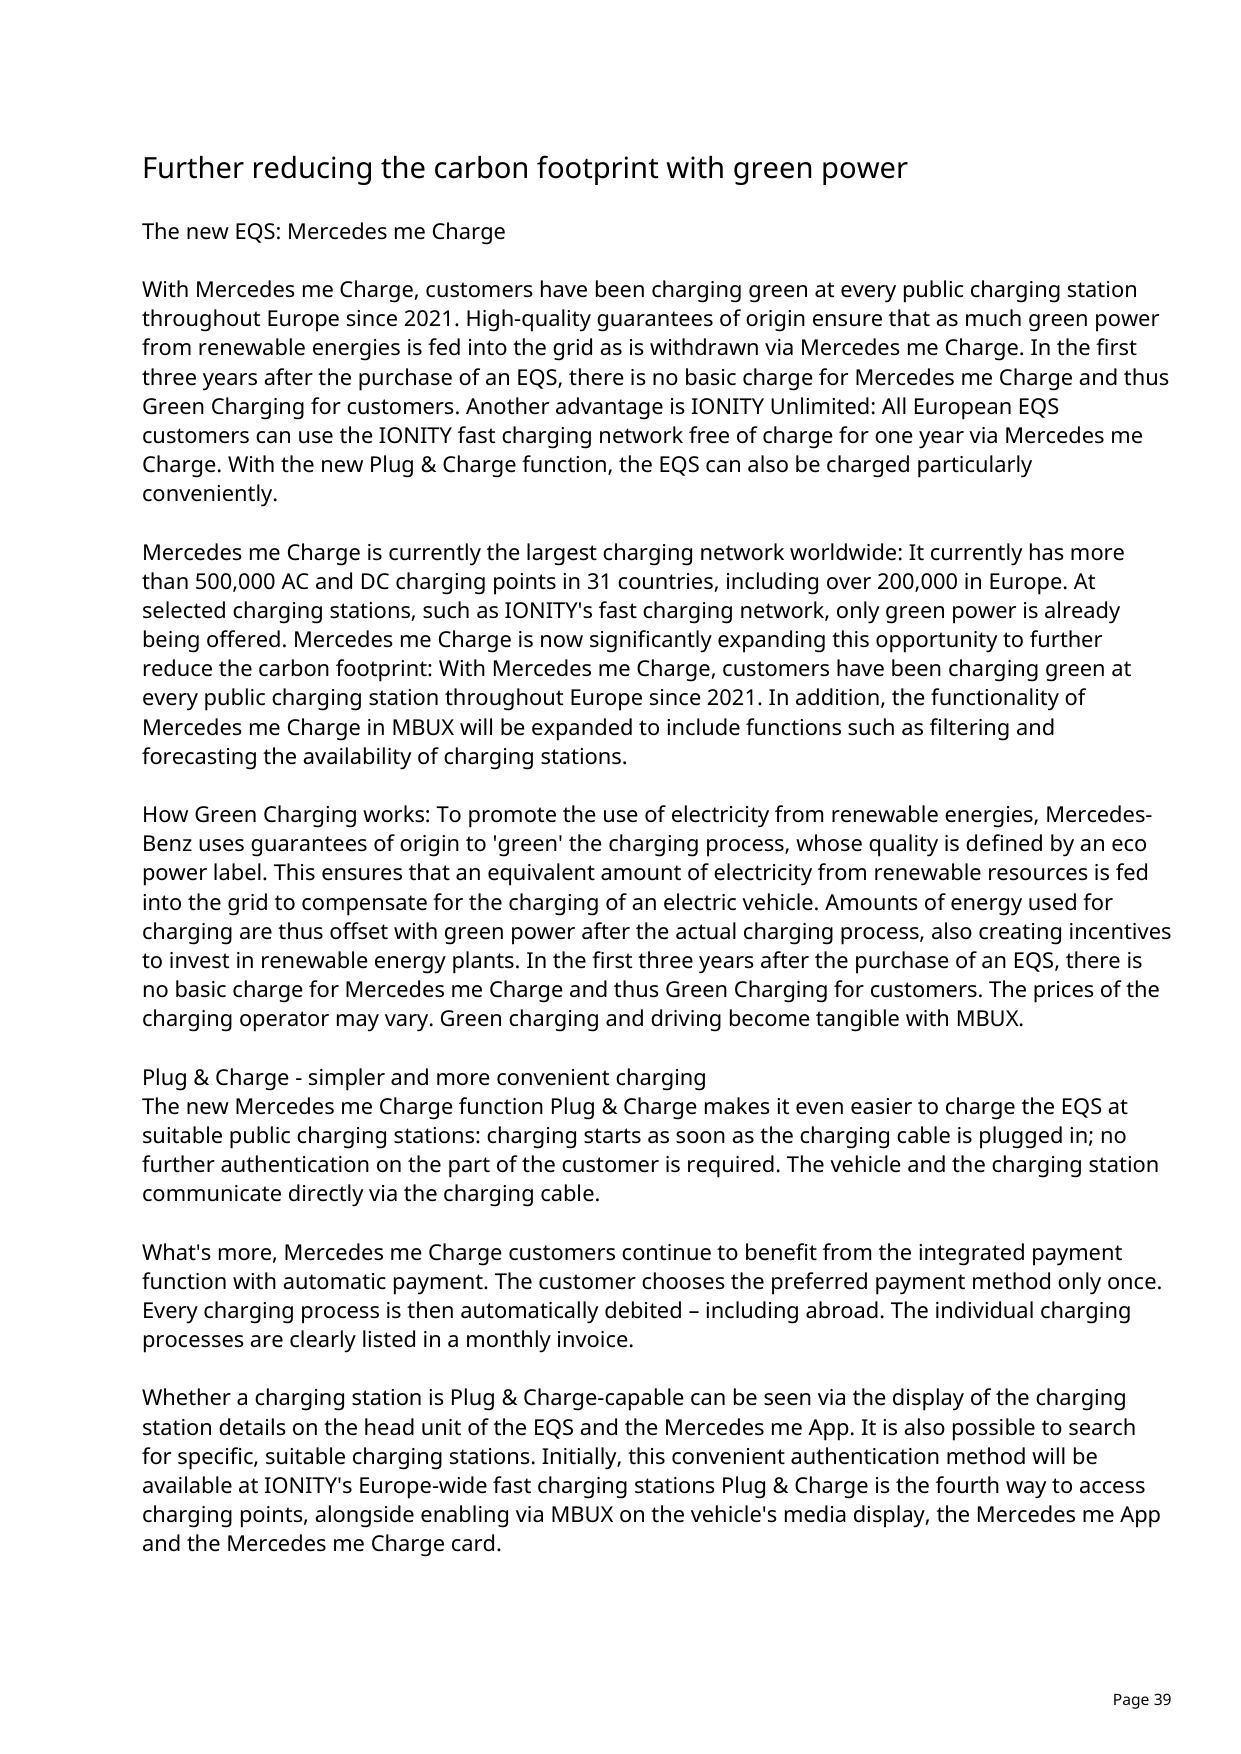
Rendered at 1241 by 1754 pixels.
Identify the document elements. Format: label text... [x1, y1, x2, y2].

text Mercedes me Charge is currently the largest charging network worldwide: It currently has more than 500,000 AC and DC charging points in 31 countries, including over 200,000 in Europe. At selected charging stations, such as IONITY's fast charging network, only green power is already being offered. Mercedes me Charge is now significantly expanding this opportunity to further reduce the carbon footprint: With Mercedes me Charge, customers have been charging green at every public charging station throughout Europe since 2021. In addition, the functionality of Mercedes me Charge in MBUX will be expanded to include functions such as filtering and forecasting the availability of charging stations. [142, 537, 1172, 770]
text Further reducing the carbon footprint with green power [142, 147, 1172, 187]
text The new Mercedes me Charge function Plug & Charge makes it even easier to charge the EQS at suitable public charging stations: charging starts as soon as the charging cable is plugged in; no further authentication on the part of the customer is required. The vehicle and the charging station communicate directly via the charging cable. [142, 1091, 1172, 1207]
text Whether a charging station is Plug & Charge-capable can be seen via the display of the charging station details on the head unit of the EQS and the Mercedes me App. It is also possible to search for specific, suitable charging stations. Initially, this convenient authentication method will be available at IONITY's Europe-wide fast charging stations Plug & Charge is the fourth way to access charging points, alongside enabling via MBUX on the vehicle's media display, the Mercedes me App and the Mercedes me Charge card. [142, 1382, 1172, 1557]
text The new EQS: Mercedes me Charge [142, 216, 1172, 245]
text How Green Charging works: To promote the use of electricity from renewable energies, Mercedes-Benz uses guarantees of origin to 'green' the charging process, whose quality is defined by an eco power label. This ensures that an equivalent amount of electricity from renewable resources is fed into the grid to compensate for the charging of an electric vehicle. Amounts of energy used for charging are thus offset with green power after the actual charging process, also creating incentives to invest in renewable energy plants. In the first three years after the purchase of an EQS, there is no basic charge for Mercedes me Charge and thus Green Charging for customers. The prices of the charging operator may vary. Green charging and driving become tangible with MBUX. [142, 799, 1172, 1032]
text What's more, Mercedes me Charge customers continue to benefit from the integrated payment function with automatic payment. The customer chooses the preferred payment method only once. Every charging process is then automatically debited – including abroad. The individual charging processes are clearly listed in a monthly invoice. [142, 1237, 1172, 1353]
text With Mercedes me Charge, customers have been charging green at every public charging station throughout Europe since 2021. High-quality guarantees of origin ensure that as much green power from renewable energies is fed into the grid as is withdrawn via Mercedes me Charge. In the first three years after the purchase of an EQS, there is no basic charge for Mercedes me Charge and thus Green Charging for customers. Another advantage is IONITY Unlimited: All European EQS customers can use the IONITY fast charging network free of charge for one year via Mercedes me Charge. With the new Plug & Charge function, the EQS can also be charged particularly conveniently. [142, 274, 1172, 507]
text Plug & Charge - simpler and more convenient charging [142, 1062, 1172, 1091]
